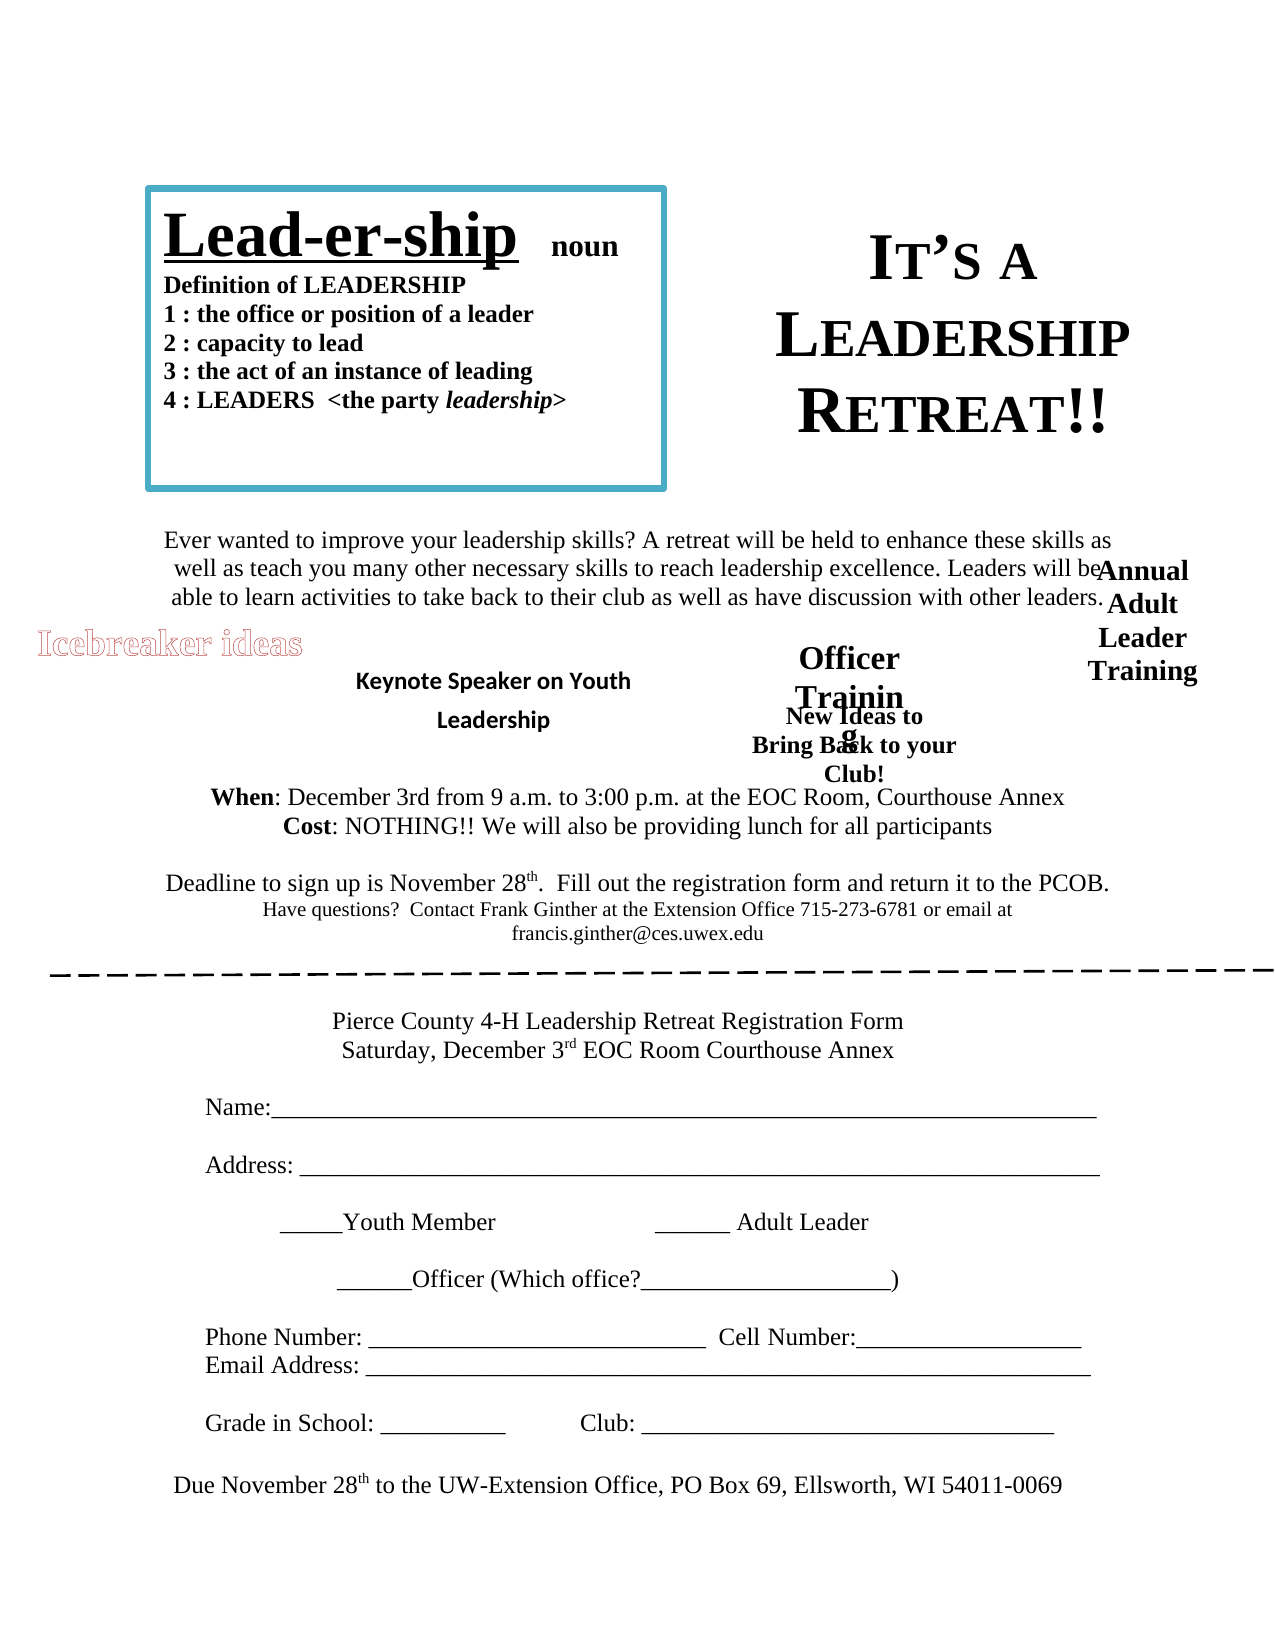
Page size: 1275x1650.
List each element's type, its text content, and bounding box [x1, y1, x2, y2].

text Have questions? Contact Frank Ginther at the Extension Office 715-273-6781 or email at francis.ginther@ces.uwex.edu [150, 897, 1125, 945]
text Ever wanted to improve your leadership skills? A retreat will be held to enhance these skills as well as teach you many other necessary skills to reach leadership excellence. Leaders will be able to learn activities to take back to their club as well as have discussion with other leaders. [150, 525, 1125, 611]
text Cost: NOTHING!! We will also be providing lunch for all participants [150, 811, 1125, 839]
text Deadline to sign up is November 28th. Fill out the registration form and return it to the PCOB. [150, 868, 1125, 897]
text When: December 3rd from 9 a.m. to 3:00 p.m. at the EOC Room, Courthouse Annex [150, 782, 1125, 811]
